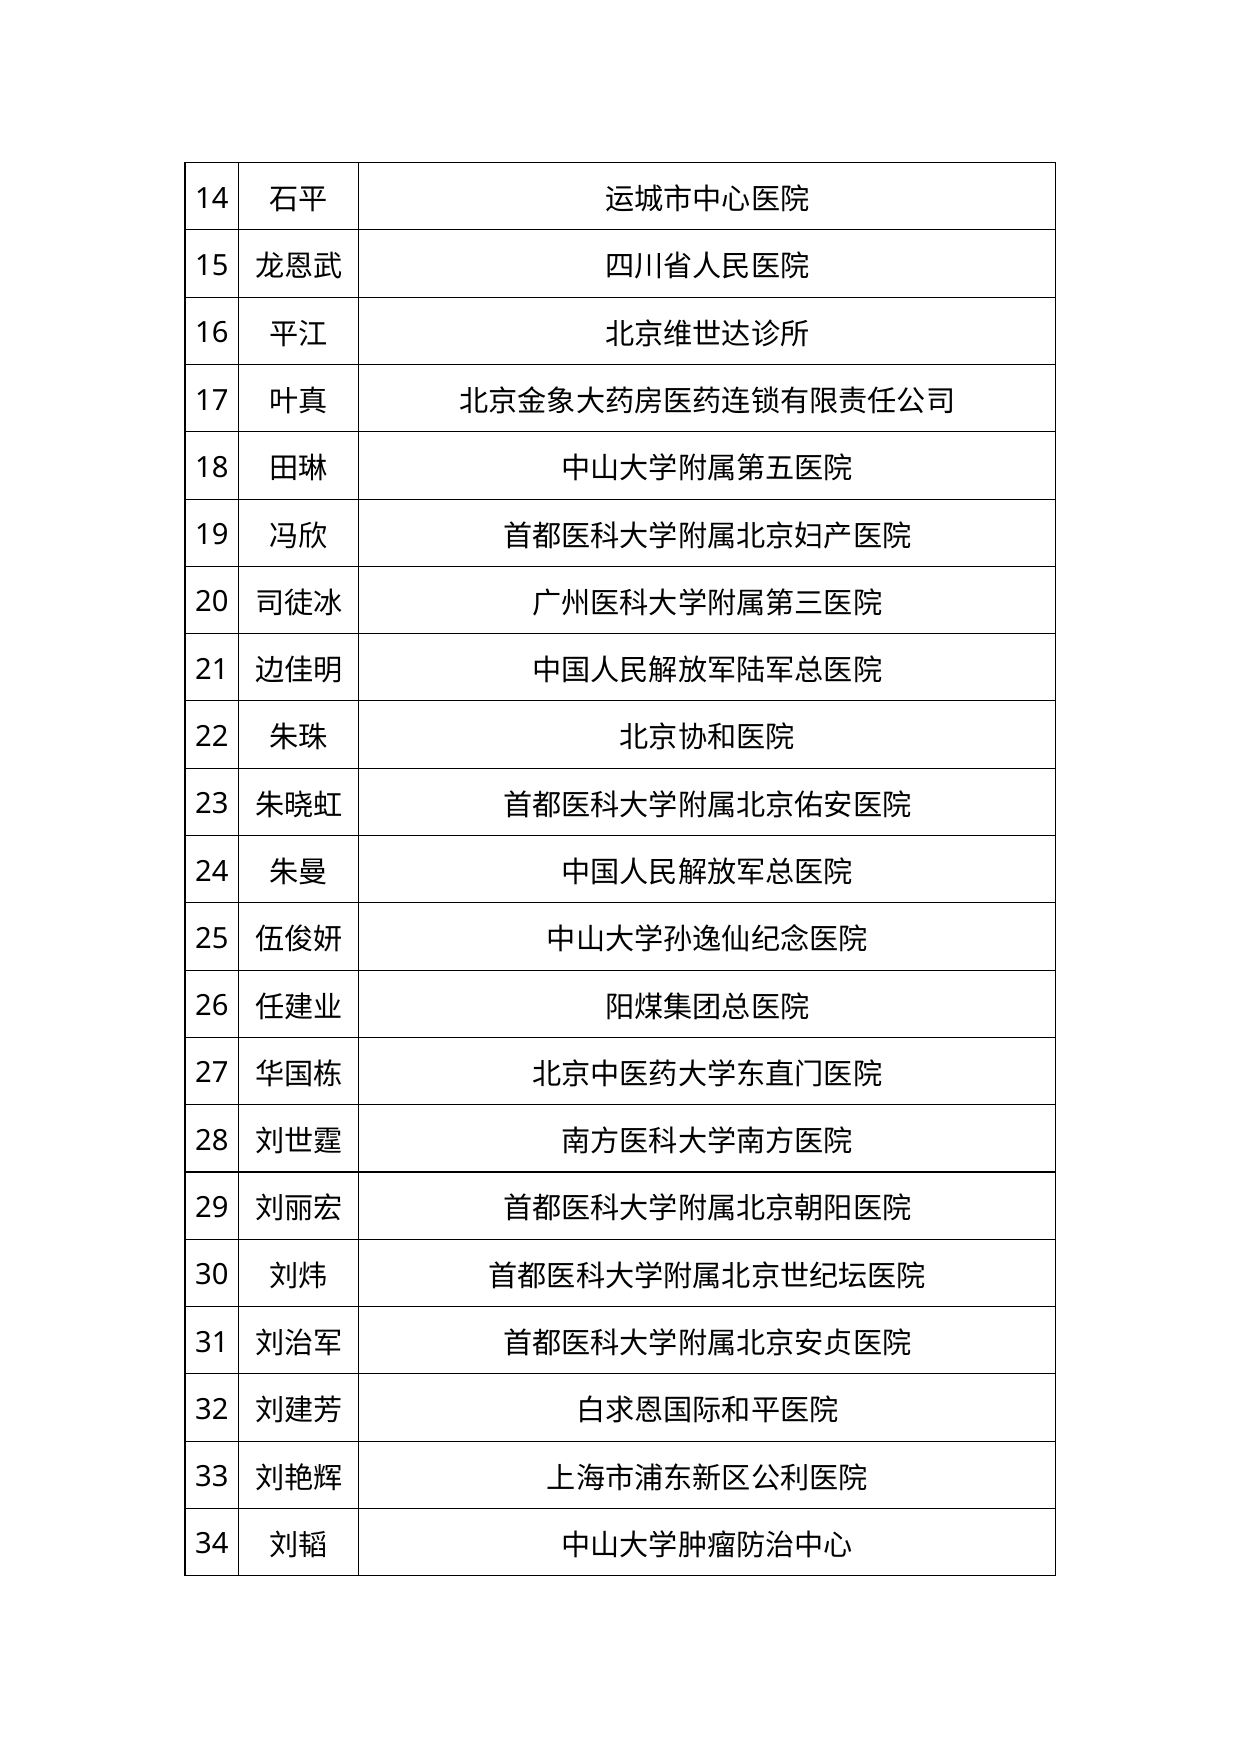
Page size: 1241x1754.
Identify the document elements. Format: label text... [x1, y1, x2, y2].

table_cell 23 [186, 769, 238, 835]
table_cell 中国人民解放军陆军总医院 [359, 634, 1055, 700]
table_cell 34 [186, 1509, 238, 1575]
table_cell 刘炜 [239, 1240, 358, 1306]
table_cell 北京协和医院 [359, 701, 1055, 768]
table_cell 26 [186, 971, 238, 1037]
table_cell 叶真 [239, 365, 358, 431]
table_cell 刘丽宏 [239, 1173, 358, 1239]
table_cell 25 [186, 903, 238, 969]
table_cell 刘韬 [239, 1509, 358, 1575]
table_cell 北京金象大药房医药连锁有限责任公司 [359, 365, 1055, 431]
table_cell 运城市中心医院 [359, 163, 1055, 229]
table_cell 田琳 [239, 432, 358, 498]
table_cell 22 [186, 701, 238, 768]
table_cell 四川省人民医院 [359, 230, 1055, 297]
table_cell 24 [186, 836, 238, 902]
table_cell 28 [186, 1105, 238, 1171]
table_cell 北京中医药大学东直门医院 [359, 1038, 1055, 1104]
table_cell 刘艳辉 [239, 1442, 358, 1508]
table_cell 司徒冰 [239, 567, 358, 633]
table_cell 19 [186, 500, 238, 566]
table_cell 首都医科大学附属北京安贞医院 [359, 1307, 1055, 1373]
table_cell 朱曼 [239, 836, 358, 902]
table_cell 阳煤集团总医院 [359, 971, 1055, 1037]
table_cell 30 [186, 1240, 238, 1306]
table_cell 上海市浦东新区公利医院 [359, 1442, 1055, 1508]
table_cell 16 [186, 298, 238, 364]
table_cell 21 [186, 634, 238, 700]
table_cell 15 [186, 230, 238, 297]
table_cell 广州医科大学附属第三医院 [359, 567, 1055, 633]
table_cell 白求恩国际和平医院 [359, 1374, 1055, 1441]
table_cell 刘世霆 [239, 1105, 358, 1171]
table_cell 中山大学附属第五医院 [359, 432, 1055, 498]
table_cell 龙恩武 [239, 230, 358, 297]
table_cell 刘建芳 [239, 1374, 358, 1441]
table_cell 朱晓虹 [239, 769, 358, 835]
table_cell 32 [186, 1374, 238, 1441]
table_cell 29 [186, 1173, 238, 1239]
table_cell 首都医科大学附属北京世纪坛医院 [359, 1240, 1055, 1306]
table_cell 18 [186, 432, 238, 498]
table_cell 华国栋 [239, 1038, 358, 1104]
table_cell 朱珠 [239, 701, 358, 768]
table_cell 27 [186, 1038, 238, 1104]
table_cell 中国人民解放军总医院 [359, 836, 1055, 902]
table_cell 中山大学肿瘤防治中心 [359, 1509, 1055, 1575]
table_cell 边佳明 [239, 634, 358, 700]
table_cell 任建业 [239, 971, 358, 1037]
table_cell 中山大学孙逸仙纪念医院 [359, 903, 1055, 969]
table_cell 首都医科大学附属北京朝阳医院 [359, 1173, 1055, 1239]
table_cell 石平 [239, 163, 358, 229]
table_cell 31 [186, 1307, 238, 1373]
table_cell 刘治军 [239, 1307, 358, 1373]
table_cell 17 [186, 365, 238, 431]
table_cell 14 [186, 163, 238, 229]
table_cell 北京维世达诊所 [359, 298, 1055, 364]
table_cell 33 [186, 1442, 238, 1508]
table_cell 平江 [239, 298, 358, 364]
table_cell 首都医科大学附属北京佑安医院 [359, 769, 1055, 835]
table_cell 20 [186, 567, 238, 633]
table_cell 南方医科大学南方医院 [359, 1105, 1055, 1171]
table_cell 伍俊妍 [239, 903, 358, 969]
table_cell 首都医科大学附属北京妇产医院 [359, 500, 1055, 566]
table_cell 冯欣 [239, 500, 358, 566]
